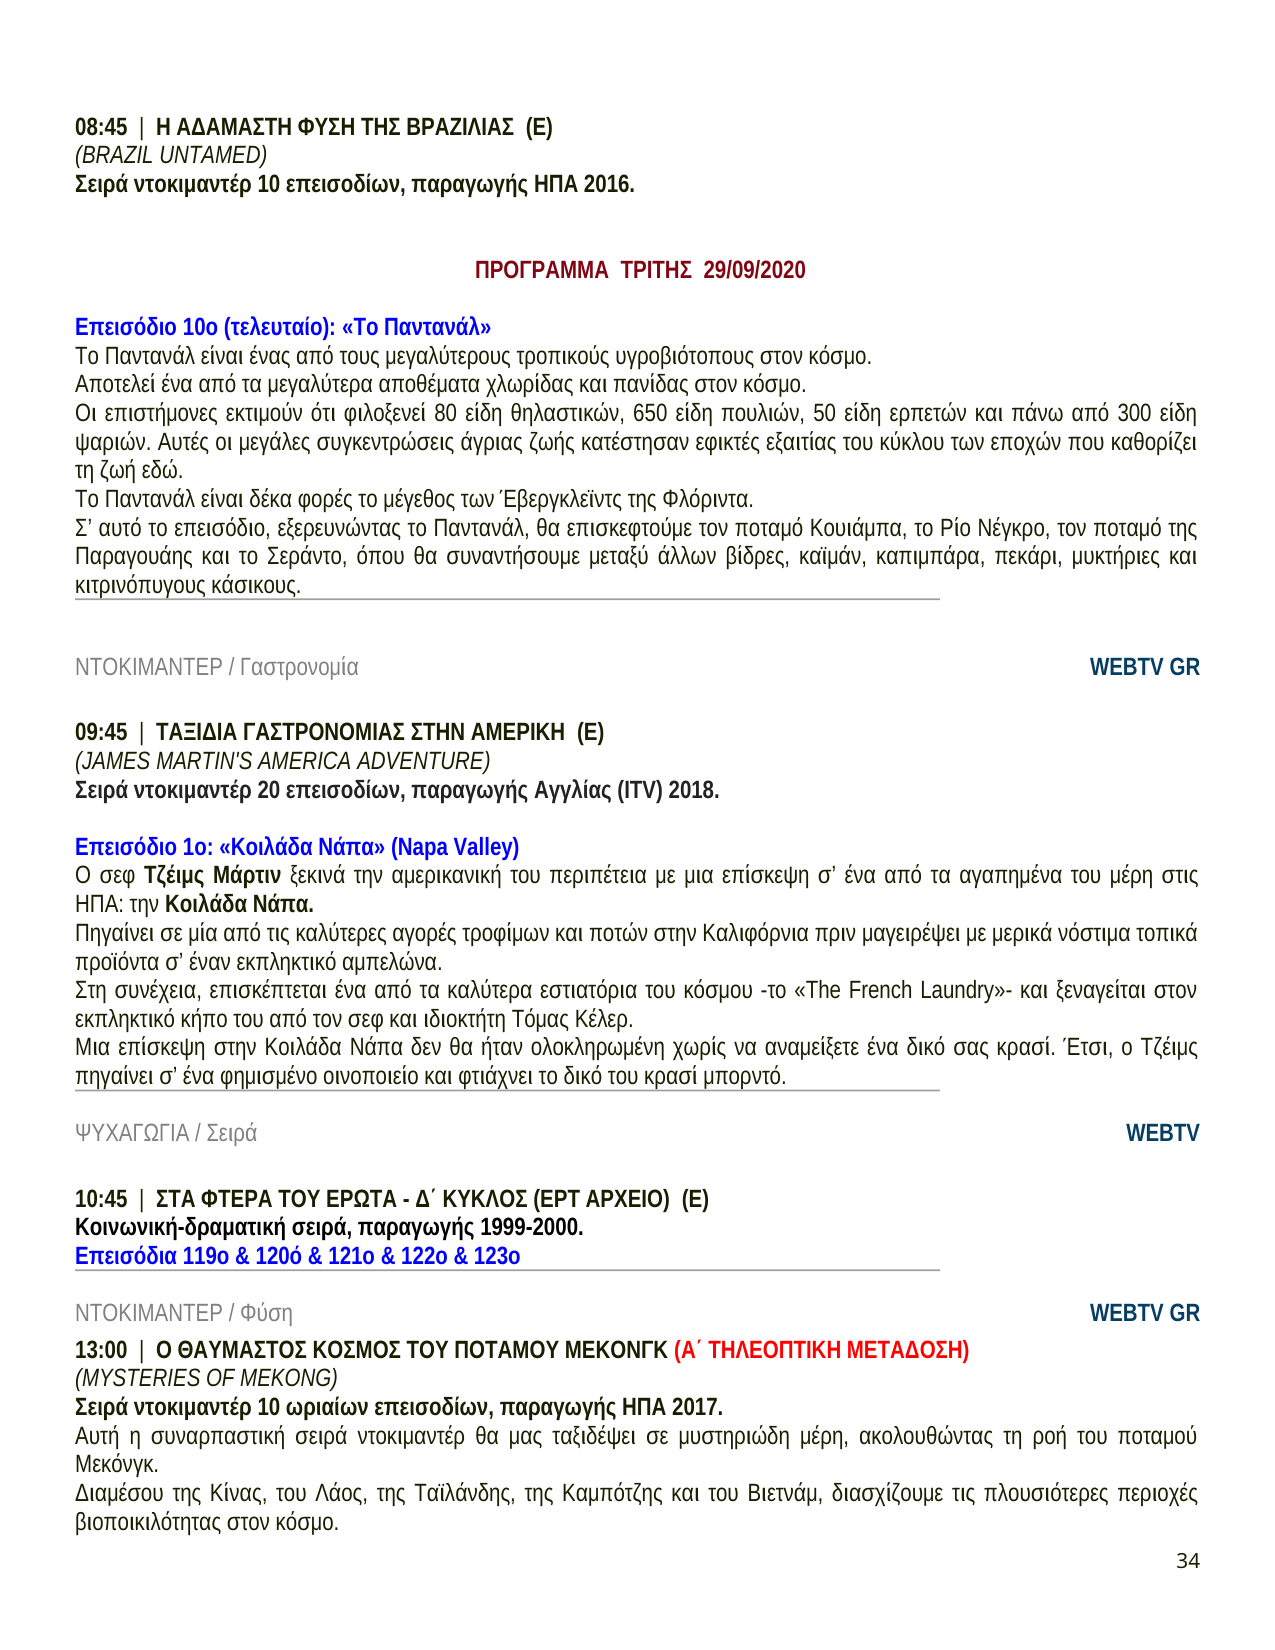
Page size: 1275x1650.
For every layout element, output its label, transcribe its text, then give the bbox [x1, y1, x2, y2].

text 10:45 | ΣΤΑ ΦΤΕΡΑ ΤΟΥ ΕΡΩΤΑ - Δ΄ ΚΥΚΛΟΣ (ΕΡΤ ΑΡΧΕΙΟ) (E) Κοινωνική-δραματική σειρά, παραγωγής 1999-2000. [75, 1147, 1200, 1241]
text Σ’ αυτό το επεισόδιο, εξερευνώντας το Παντανάλ, θα επισκεφτούμε τον ποταμό Κουιάμπα, το Ρίο Νέγκρο, τον ποταμό της Παραγουάης και το Σεράντο, όπου θα συναντήσουμε μεταξύ άλλων βίδρες, καϊμάν, καπιμπάρα, πεκάρι, μυκτήριες και κιτρινόπυγους κάσικους. [75, 512, 1200, 598]
text (BRAZIL UNTAMED) [75, 140, 1200, 169]
text Ο σεφ Τζέιμς Μάρτιν ξεκινά την αμερικανική του περιπέτεια με μια επίσκεψη σ’ ένα από τα αγαπημένα του μέρη στις ΗΠΑ: την Κοιλάδα Νάπα. [75, 861, 1200, 918]
text Οι επιστήμονες εκτιμούν ότι φιλοξενεί 80 είδη θηλαστικών, 650 είδη πουλιών, 50 είδη ερπετών και πάνω από 300 είδη ψαριών. Αυτές οι μεγάλες συγκεντρώσεις άγριας ζωής κατέστησαν εφικτές εξαιτίας του κύκλου των εποχών που καθορίζει τη ζωή εδώ. [75, 398, 1200, 484]
text Πηγαίνει σε μία από τις καλύτερες αγορές τροφίμων και ποτών στην Καλιφόρνια πριν μαγειρέψει με μερικά νόστιμα τοπικά προϊόντα σ’ έναν εκπληκτικό αμπελώνα. [75, 918, 1200, 975]
text Αυτή η συναρπαστική σειρά ντοκιμαντέρ θα μας ταξιδέψει σε μυστηριώδη μέρη, ακολουθώντας τη ροή του ποταμού Μεκόνγκ. [75, 1421, 1200, 1478]
text 08:45 | Η ΑΔΑΜΑΣΤΗ ΦΥΣΗ ΤΗΣ ΒΡΑΖΙΛΙΑΣ (E) [75, 75, 1200, 140]
text Το Παντανάλ είναι δέκα φορές το μέγεθος των Έβεργκλεϊντς της Φλόριντα. [75, 484, 1200, 512]
table_header ΨΥΧΑΓΩΓΙΑ / Σειρά [75, 1119, 637, 1147]
text Το Παντανάλ είναι ένας από τους μεγαλύτερους τροπικούς υγροβιότοπους στον κόσμο. [75, 341, 1200, 369]
table_header WEBTV [638, 1119, 1200, 1147]
text Eπεισόδιο 10ο (τελευταίο): «Το Παντανάλ» [75, 312, 1200, 341]
text 09:45 | ΤΑΞΙΔΙΑ ΓΑΣΤΡΟΝΟΜΙΑΣ ΣΤΗΝ ΑΜΕΡΙΚΗ (E) [75, 681, 1200, 746]
table_header WEBTV GR [638, 652, 1200, 681]
text Σειρά ντοκιμαντέρ 10 επεισοδίων, παραγωγής ΗΠΑ 2016. [75, 169, 1200, 197]
text Σειρά ντοκιμαντέρ 20 επεισοδίων, παραγωγής Αγγλίας (ITV) 2018. [75, 774, 1200, 803]
table_header ΝΤΟΚΙΜΑΝΤΕΡ / Φύση [75, 1298, 637, 1327]
text 13:00 | Ο ΘΑΥΜΑΣΤΟΣ ΚΟΣΜΟΣ ΤΟΥ ΠΟΤΑΜΟΥ ΜΕΚΟΝΓΚ (Α΄ ΤΗΛΕΟΠΤΙΚΗ ΜΕΤΑΔΟΣΗ) [75, 1327, 1200, 1363]
text Αποτελεί ένα από τα μεγαλύτερα αποθέματα χλωρίδας και πανίδας στον κόσμο. [75, 369, 1200, 398]
text Στη συνέχεια, επισκέπτεται ένα από τα καλύτερα εστιατόρια του κόσμου -το «The French Laundry»- και ξεναγείται στον εκπληκτικό κήπο του από τον σεφ και ιδιοκτήτη Τόμας Κέλερ. [75, 975, 1200, 1032]
text ΠΡΟΓΡΑΜΜΑ ΤΡΙΤΗΣ 29/09/2020 [75, 255, 1200, 283]
text Eπεισόδιο 1ο: «Κοιλάδα Νάπα» (Napa Valley) [75, 832, 1200, 861]
text Μια επίσκεψη στην Κοιλάδα Νάπα δεν θα ήταν ολοκληρωμένη χωρίς να αναμείξετε ένα δικό σας κρασί. Έτσι, ο Τζέιμς πηγαίνει σ’ ένα φημισμένο οινοποιείο και φτιάχνει το δικό του κρασί μπορντό. [75, 1032, 1200, 1090]
text (MYSTERIES OF MEKONG) [75, 1363, 1200, 1392]
table_header ΝΤΟΚΙΜΑΝΤΕΡ / Γαστρονομία [75, 652, 637, 681]
text Επεισόδια 119ο & 120ό & 121ο & 122ο & 123o [75, 1241, 1200, 1298]
table_header WEBTV GR [638, 1298, 1200, 1327]
text Σειρά ντοκιμαντέρ 10 ωριαίων επεισοδίων, παραγωγής ΗΠΑ 2017. [75, 1392, 1200, 1421]
text Διαμέσου της Κίνας, του Λάος, της Ταϊλάνδης, της Καμπότζης και του Βιετνάμ, διασχίζουμε τις πλουσιότερες περιοχές βιοποικιλότητας στον κόσμο. [75, 1478, 1200, 1535]
text (JAMES MARTIN'S AMERICA ADVENTURE) [75, 746, 1200, 774]
